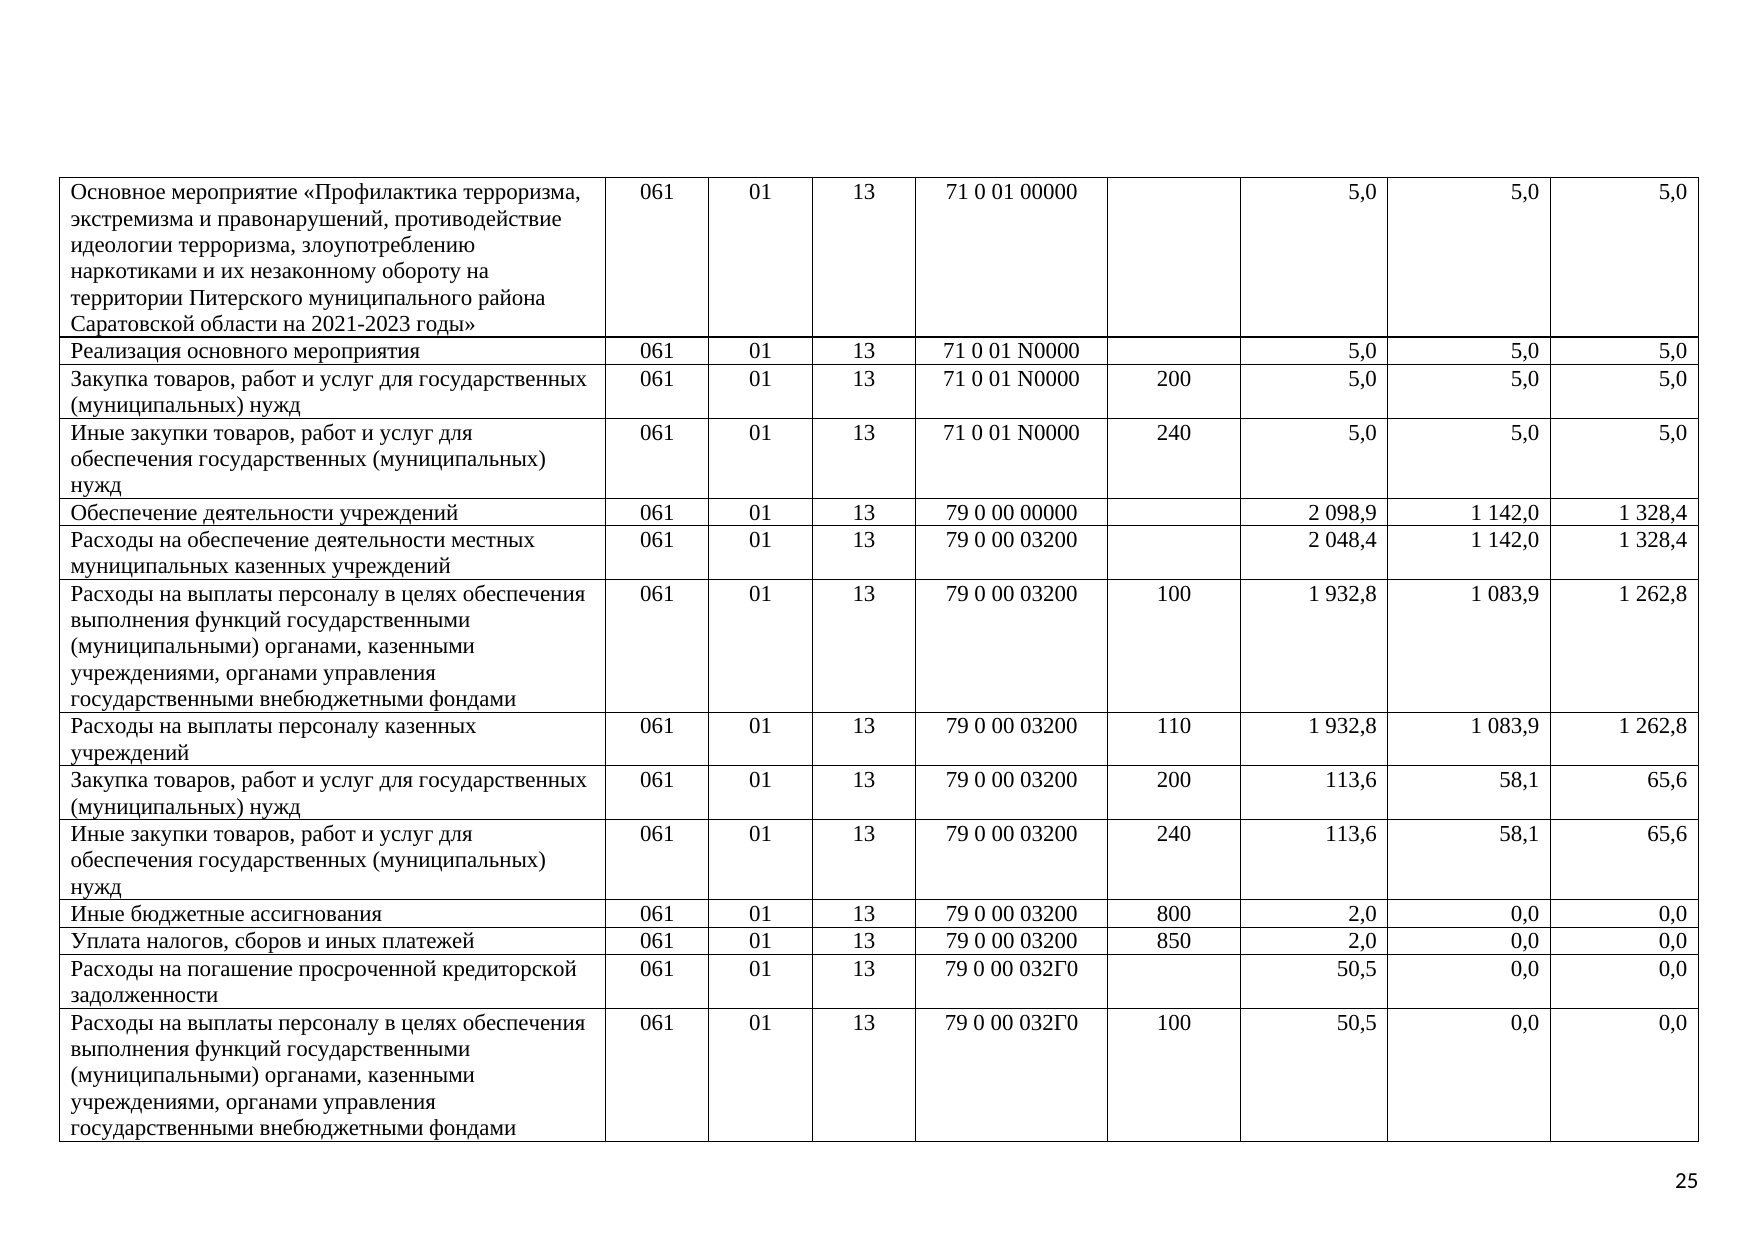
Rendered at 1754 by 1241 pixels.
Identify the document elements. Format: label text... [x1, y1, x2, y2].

table_cell 79 0 00 03200 [916, 580, 1107, 712]
table_cell 13 [813, 713, 915, 765]
table_cell 01 [709, 900, 812, 927]
table_cell 2 098,9 [1241, 499, 1387, 525]
table_cell 50,5 [1241, 1009, 1387, 1141]
table_cell 5,0 [1388, 419, 1550, 498]
table_cell 01 [709, 1009, 812, 1141]
table_cell 79 0 00 032Г0 [916, 955, 1107, 1008]
table_cell 01 [709, 580, 812, 712]
table_cell 58,1 [1388, 766, 1550, 819]
table_cell 01 [709, 526, 812, 579]
table_cell 061 [606, 178, 708, 336]
table_cell 01 [709, 178, 812, 336]
table_cell 100 [1108, 580, 1240, 712]
table_cell 800 [1108, 900, 1240, 927]
table_cell 01 [709, 419, 812, 498]
table_cell 01 [709, 365, 812, 417]
table_cell 01 [709, 928, 812, 954]
table_cell 1 932,8 [1241, 580, 1387, 712]
table_cell 50,5 [1241, 955, 1387, 1008]
table_cell 1 262,8 [1551, 580, 1698, 712]
table_cell 79 0 00 03200 [916, 766, 1107, 819]
table_cell 0,0 [1388, 928, 1550, 954]
table_cell 0,0 [1551, 928, 1698, 954]
table_cell 0,0 [1388, 1009, 1550, 1141]
table_cell 5,0 [1388, 365, 1550, 417]
table_cell 061 [606, 526, 708, 579]
table_cell 71 0 01 00000 [916, 178, 1107, 336]
table_cell 01 [709, 338, 812, 364]
table_cell 13 [813, 900, 915, 927]
table_cell Уплата налогов, сборов и иных платежей [60, 928, 605, 954]
table_cell Основное мероприятие «Профилактика терроризма, экстремизма и правонарушений, противодействие идеологии терроризма, злоупотреблению наркотиками и их незаконному обороту на территории Питерского муниципального района Саратовской области на 2021-2023 годы» [60, 178, 605, 336]
table_cell 1 142,0 [1388, 526, 1550, 579]
table_cell 240 [1108, 419, 1240, 498]
table_cell 13 [813, 1009, 915, 1141]
table_cell 65,6 [1551, 820, 1698, 899]
table_cell 061 [606, 820, 708, 899]
table_cell 79 0 00 03200 [916, 900, 1107, 927]
table_cell 13 [813, 580, 915, 712]
table_cell 2 048,4 [1241, 526, 1387, 579]
table_cell 5,0 [1241, 365, 1387, 417]
table_cell Закупка товаров, работ и услуг для государственных (муниципальных) нужд [60, 766, 605, 819]
table_cell Расходы на погашение просроченной кредиторской задолженности [60, 955, 605, 1008]
table_cell 061 [606, 499, 708, 525]
table_cell Расходы на выплаты персоналу в целях обеспечения выполнения функций государственными (муниципальными) органами, казенными учреждениями, органами управления государственными внебюджетными фондами [60, 1009, 605, 1141]
table_cell Реализация основного мероприятия [60, 338, 605, 364]
table_cell 200 [1108, 365, 1240, 417]
table_cell 5,0 [1551, 338, 1698, 364]
table_cell Расходы на выплаты персоналу в целях обеспечения выполнения функций государственными (муниципальными) органами, казенными учреждениями, органами управления государственными внебюджетными фондами [60, 580, 605, 712]
table_cell 5,0 [1241, 419, 1387, 498]
table_cell 01 [709, 955, 812, 1008]
table_cell 061 [606, 580, 708, 712]
table_cell 061 [606, 766, 708, 819]
table_cell 79 0 00 03200 [916, 820, 1107, 899]
table_cell Закупка товаров, работ и услуг для государственных (муниципальных) нужд [60, 365, 605, 417]
table_cell 061 [606, 713, 708, 765]
table_cell 1 083,9 [1388, 580, 1550, 712]
table_cell [1108, 178, 1240, 336]
table_cell 2,0 [1241, 928, 1387, 954]
table_cell 13 [813, 820, 915, 899]
table_cell 5,0 [1551, 365, 1698, 417]
table_cell 061 [606, 419, 708, 498]
table_cell 061 [606, 928, 708, 954]
table_cell 100 [1108, 1009, 1240, 1141]
table_cell Расходы на выплаты персоналу казенных учреждений [60, 713, 605, 765]
table_cell 13 [813, 338, 915, 364]
table_cell 13 [813, 955, 915, 1008]
table_cell 061 [606, 365, 708, 417]
table_cell 13 [813, 928, 915, 954]
table_cell 5,0 [1551, 419, 1698, 498]
table_cell 1 262,8 [1551, 713, 1698, 765]
table_cell 79 0 00 032Г0 [916, 1009, 1107, 1141]
table_cell 0,0 [1551, 955, 1698, 1008]
table_cell 01 [709, 766, 812, 819]
table_cell 13 [813, 178, 915, 336]
table_cell 0,0 [1388, 955, 1550, 1008]
table_cell 71 0 01 N0000 [916, 365, 1107, 417]
table_cell 200 [1108, 766, 1240, 819]
table_cell 13 [813, 499, 915, 525]
table_cell 5,0 [1388, 338, 1550, 364]
table_cell 71 0 01 N0000 [916, 419, 1107, 498]
table_cell 061 [606, 338, 708, 364]
table_cell 01 [709, 820, 812, 899]
table_cell 110 [1108, 713, 1240, 765]
table_cell Иные бюджетные ассигнования [60, 900, 605, 927]
table_cell 79 0 00 03200 [916, 928, 1107, 954]
table_cell 0,0 [1551, 900, 1698, 927]
table_cell 71 0 01 N0000 [916, 338, 1107, 364]
table_cell [1108, 955, 1240, 1008]
table_cell 5,0 [1241, 338, 1387, 364]
table_cell 58,1 [1388, 820, 1550, 899]
table_cell 01 [709, 713, 812, 765]
table_cell [1108, 526, 1240, 579]
table_cell 13 [813, 419, 915, 498]
table_cell Иные закупки товаров, работ и услуг для обеспечения государственных (муниципальных) нужд [60, 419, 605, 498]
table_cell 79 0 00 03200 [916, 713, 1107, 765]
table_cell 5,0 [1551, 178, 1698, 336]
table_cell 1 083,9 [1388, 713, 1550, 765]
table_cell 061 [606, 955, 708, 1008]
table_cell 2,0 [1241, 900, 1387, 927]
table_cell 113,6 [1241, 766, 1387, 819]
table_cell Иные закупки товаров, работ и услуг для обеспечения государственных (муниципальных) нужд [60, 820, 605, 899]
table_cell 79 0 00 03200 [916, 526, 1107, 579]
table_cell 13 [813, 365, 915, 417]
table_cell 01 [709, 499, 812, 525]
table_cell 0,0 [1388, 900, 1550, 927]
table_cell 113,6 [1241, 820, 1387, 899]
table_cell 061 [606, 900, 708, 927]
table_cell 1 328,4 [1551, 499, 1698, 525]
table_cell Обеспечение деятельности учреждений [60, 499, 605, 525]
table_cell [1108, 338, 1240, 364]
table_cell Расходы на обеспечение деятельности местных муниципальных казенных учреждений [60, 526, 605, 579]
table_cell 5,0 [1241, 178, 1387, 336]
table_cell 061 [606, 1009, 708, 1141]
table_cell 0,0 [1551, 1009, 1698, 1141]
table_cell 240 [1108, 820, 1240, 899]
table_cell 13 [813, 526, 915, 579]
table_cell 850 [1108, 928, 1240, 954]
table_cell [1108, 499, 1240, 525]
table_cell 1 142,0 [1388, 499, 1550, 525]
table_cell 1 932,8 [1241, 713, 1387, 765]
table_cell 5,0 [1388, 178, 1550, 336]
table_cell 65,6 [1551, 766, 1698, 819]
table_cell 1 328,4 [1551, 526, 1698, 579]
table_cell 13 [813, 766, 915, 819]
table_cell 79 0 00 00000 [916, 499, 1107, 525]
